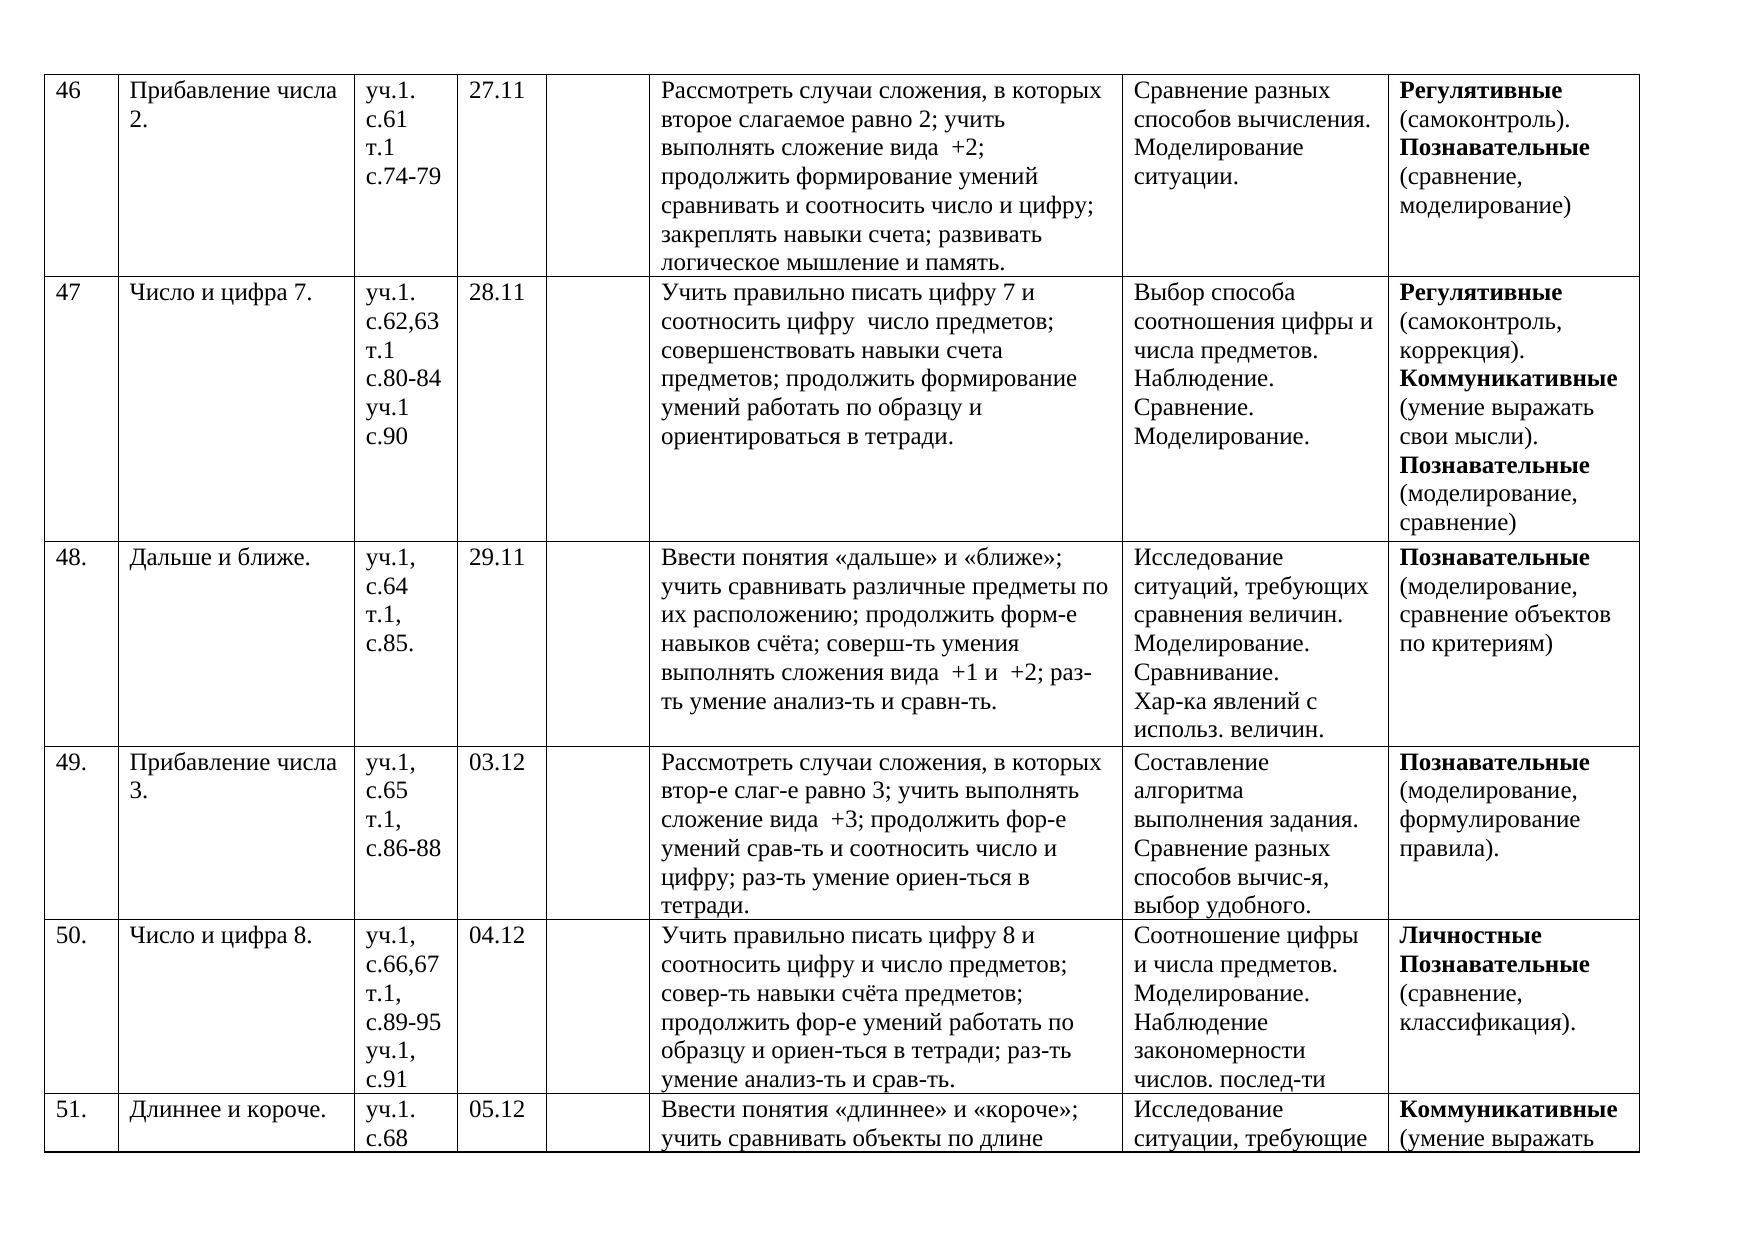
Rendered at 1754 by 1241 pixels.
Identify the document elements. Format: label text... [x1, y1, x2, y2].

table_cell Учить правильно писать цифру 8 и соотносить цифру и число предметов; совер-ть навыки счёта предметов; продолжить фор-е умений работать по образцу и ориен-ться в тетради; раз-ть умение анализ-ть и срав-ть. [650, 920, 1122, 1093]
table_cell Дальше и ближе. [119, 542, 354, 746]
table_cell уч.1. с.62,63 т.1 с.80-84 уч.1 с.90 [355, 277, 457, 541]
table_cell Соотношение цифры и числа предметов. Моделирование. Наблюдение закономерности числов. послед-ти [1123, 920, 1388, 1093]
table_cell Прибавление числа 3. [119, 747, 354, 919]
table_cell уч.1. с.68 т.1 с.96 [355, 1094, 457, 1151]
table_cell [547, 920, 649, 1093]
table_cell Сравнение разных способов вычисления. Моделирование ситуации. [1123, 75, 1388, 276]
table_cell Регулятивные (самоконтроль). Познавательные (сравнение, моделирование) [1389, 75, 1639, 276]
table_cell 29.11 [458, 542, 546, 746]
table_cell 28.11 [458, 277, 546, 541]
table_cell уч.1. с.61 т.1 с.74-79 [355, 75, 457, 276]
table_cell [547, 747, 649, 919]
table_cell 49. [45, 747, 118, 919]
table_cell 51. [45, 1094, 118, 1151]
table_cell Длиннее и короче. [119, 1094, 354, 1151]
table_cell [1389, 1094, 1639, 1151]
table_cell Рассмотреть случаи сложения, в которых втор-е слаг-е равно 3; учить выполнять сложение вида +3; продолжить фор-е умений срав-ть и соотносить число и цифру; раз-ть умение ориен-ться в тетради. [650, 747, 1122, 919]
table_cell Учить правильно писать цифру 7 и соотносить цифру число предметов; совершенствовать навыки счета предметов; продолжить формирование умений работать по образцу и ориентироваться в тетради. [650, 277, 1122, 541]
table_cell уч.1, с.66,67 т.1, с.89-95 уч.1, с.91 [355, 920, 457, 1093]
table_cell Личностные Познавательные (сравнение, классификация). [1389, 920, 1639, 1093]
table_cell Выбор способа соотношения цифры и числа предметов. Наблюдение. Сравнение. Моделирование. [1123, 277, 1388, 541]
table_cell уч.1, с.65 т.1, с.86-88 [355, 747, 457, 919]
table_cell Познавательные (моделирование, формулирование правила). [1389, 747, 1639, 919]
table_cell Прибавление числа 2. [119, 75, 354, 276]
table_cell 27.11 [458, 75, 546, 276]
table_cell 47 [45, 277, 118, 541]
table_cell [547, 1094, 649, 1151]
table_cell 04.12 [458, 920, 546, 1093]
table_cell 48. [45, 542, 118, 746]
table_cell 03.12 [458, 747, 546, 919]
table_cell Число и цифра 7. [119, 277, 354, 541]
table_cell [547, 542, 649, 746]
table_cell 50. [45, 920, 118, 1093]
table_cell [1123, 1094, 1388, 1151]
table_cell Познавательные (моделирование, сравнение объектов по критериям) [1389, 542, 1639, 746]
table_cell [547, 277, 649, 541]
table_cell Число и цифра 8. [119, 920, 354, 1093]
table_cell Ввести понятия «дальше» и «ближе»; учить сравнивать различные предметы по их расположению; продолжить форм-е навыков счёта; соверш-ть умения выполнять сложения вида +1 и +2; раз-ть умение анализ-ть и сравн-ть. [650, 542, 1122, 746]
table_cell 46 [45, 75, 118, 276]
table_cell Исследование ситуаций, требующих сравнения величин. Моделирование. Сравнивание. Хар-ка явлений с использ. величин. [1123, 542, 1388, 746]
table_cell Составление алгоритма выполнения задания. Сравнение разных способов вычис-я, выбор удобного. [1123, 747, 1388, 919]
table_cell Рассмотреть случаи сложения, в которых второе слагаемое равно 2; учить выполнять сложение вида +2; продолжить формирование умений сравнивать и соотносить число и цифру; закреплять навыки счета; развивать логическое мышление и память. [650, 75, 1122, 276]
table_cell уч.1, с.64 т.1, с.85. [355, 542, 457, 746]
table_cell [650, 1094, 1122, 1151]
table_cell 05.12 [458, 1094, 546, 1151]
table_cell [547, 75, 649, 276]
table_cell Регулятивные (самоконтроль, коррекция). Коммуникативные (умение выражать свои мысли). Познавательные (моделирование, сравнение) [1389, 277, 1639, 541]
